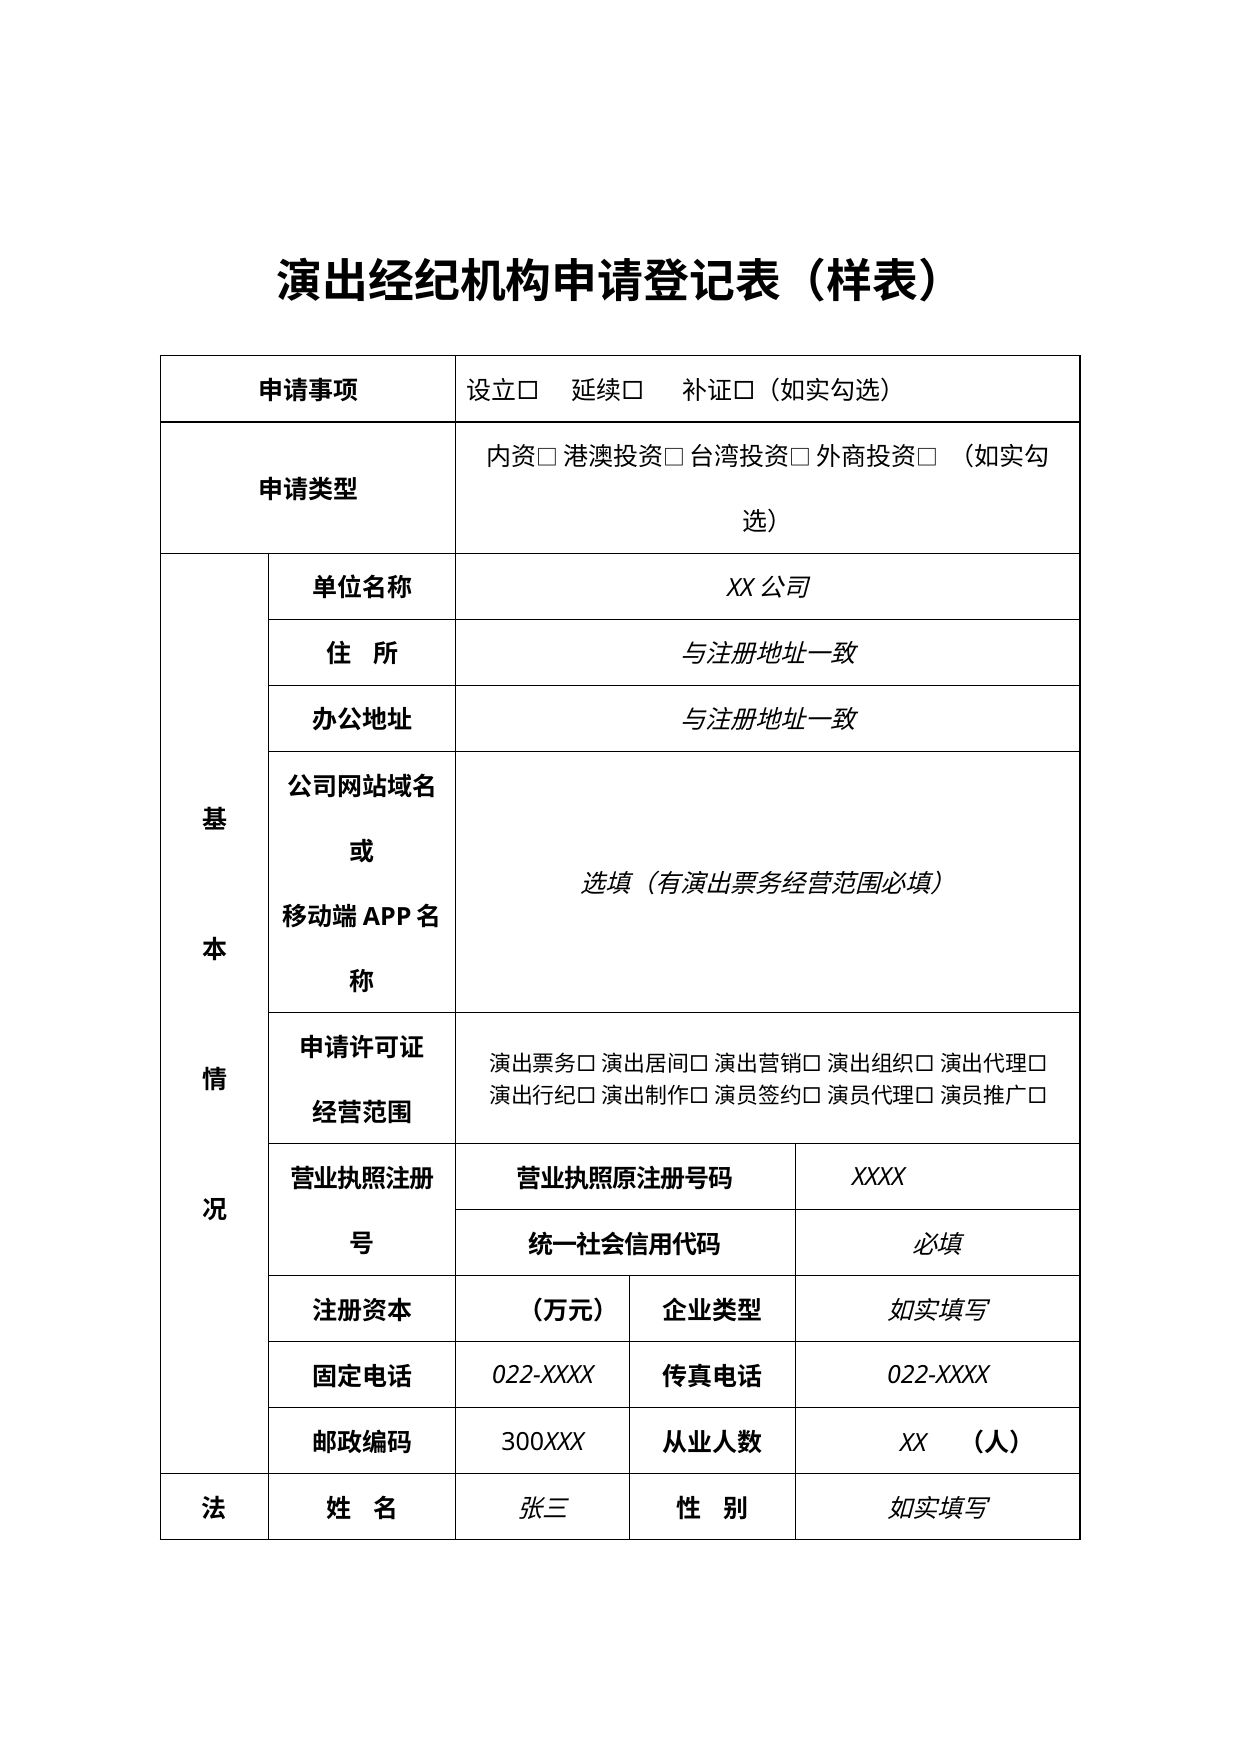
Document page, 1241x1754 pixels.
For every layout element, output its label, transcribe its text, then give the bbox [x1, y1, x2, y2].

table_cell 300XXX [456, 1408, 629, 1473]
table_cell 统一社会信用代码 [456, 1210, 795, 1275]
table_header 设立 延续 补证（如实勾选） [456, 356, 1079, 421]
table_cell 必填 [796, 1210, 1079, 1275]
table_cell 如实填写 [796, 1276, 1079, 1341]
table_cell 申请许可证 经营范围 [269, 1013, 455, 1143]
table_cell 与注册地址一致 [456, 620, 1079, 684]
table_cell 如实填写 [796, 1474, 1079, 1539]
table_cell 公司网站域名或 移动端APP名称 [269, 752, 455, 1012]
table_cell XX （人） [796, 1408, 1079, 1473]
table_cell XXXX [796, 1144, 1079, 1209]
table_cell 邮政编码 [269, 1408, 455, 1473]
table_cell 企业类型 [630, 1276, 795, 1341]
table_cell 注册资本 [269, 1276, 455, 1341]
table_cell 住 所 [269, 620, 455, 684]
table_cell 传真电话 [630, 1342, 795, 1407]
table_cell 从业人数 [630, 1408, 795, 1473]
table_cell 022-XXXX [796, 1342, 1079, 1407]
table_cell 固定电话 [269, 1342, 455, 1407]
table_cell 营业执照注册号 [269, 1144, 455, 1275]
table_cell 演出票务 演出居间 演出营销 演出组织 演出代理 演出行纪 演出制作 演员签约 演员代理 演员推广 [456, 1013, 1079, 1143]
table_header 申请事项 [161, 356, 455, 421]
table_cell 张三 [456, 1474, 629, 1539]
table_cell 法 定 代 表 人 [161, 1474, 268, 1539]
table_cell 性 别 [630, 1474, 795, 1539]
table_cell 单位名称 [269, 554, 455, 618]
table_cell 内资□ 港澳投资□ 台湾投资□ 外商投资□ （如实勾选） [456, 423, 1079, 552]
table_cell 选填（有演出票务经营范围必填） [456, 752, 1079, 1012]
list 演出经纪机构申请登记表（样表） [187, 229, 1053, 326]
table_cell 022-XXXX [456, 1342, 629, 1407]
table_cell 与注册地址一致 [456, 686, 1079, 751]
table_cell 申请类型 [161, 423, 455, 552]
table_cell 基 本 情 况 [161, 554, 268, 1473]
table_cell 办公地址 [269, 686, 455, 751]
table_cell （万元） [456, 1276, 629, 1341]
table_cell 营业执照原注册号码 [456, 1144, 795, 1209]
table_cell 姓 名 [269, 1474, 455, 1539]
table_cell XX公司 [456, 554, 1079, 618]
